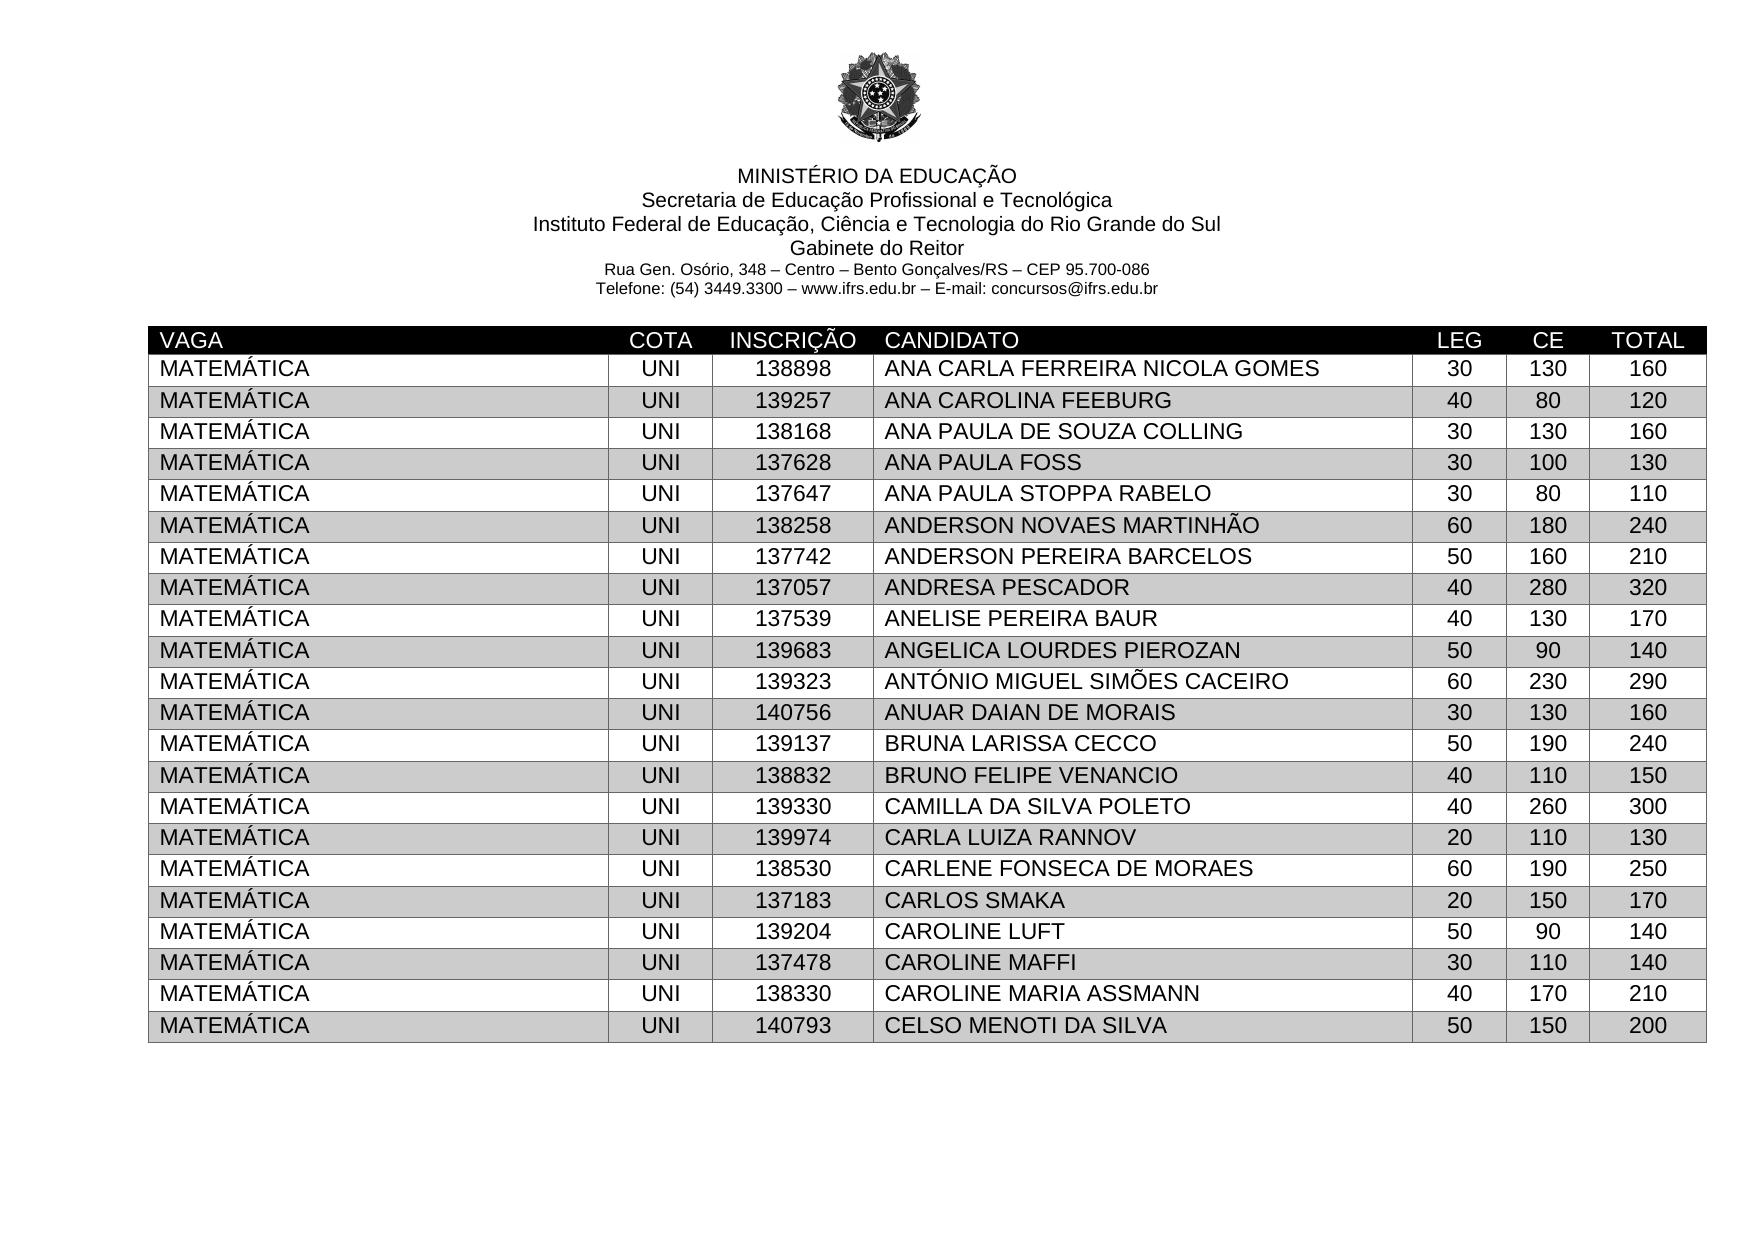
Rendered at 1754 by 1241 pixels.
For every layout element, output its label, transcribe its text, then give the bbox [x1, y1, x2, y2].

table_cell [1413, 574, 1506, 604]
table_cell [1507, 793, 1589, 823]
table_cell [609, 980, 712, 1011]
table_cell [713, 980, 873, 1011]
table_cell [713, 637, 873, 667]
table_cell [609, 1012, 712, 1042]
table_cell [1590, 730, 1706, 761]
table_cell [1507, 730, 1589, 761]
picture [837, 52, 921, 142]
table_header VAGA [149, 327, 608, 354]
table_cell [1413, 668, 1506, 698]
table_header CANDIDATO [874, 327, 1412, 354]
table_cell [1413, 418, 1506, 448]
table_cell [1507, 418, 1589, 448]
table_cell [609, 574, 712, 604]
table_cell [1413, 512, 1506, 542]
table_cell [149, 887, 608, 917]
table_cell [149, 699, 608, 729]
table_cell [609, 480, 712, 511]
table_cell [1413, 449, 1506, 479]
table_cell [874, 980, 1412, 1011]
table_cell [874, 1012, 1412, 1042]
table_header CE [1507, 327, 1589, 354]
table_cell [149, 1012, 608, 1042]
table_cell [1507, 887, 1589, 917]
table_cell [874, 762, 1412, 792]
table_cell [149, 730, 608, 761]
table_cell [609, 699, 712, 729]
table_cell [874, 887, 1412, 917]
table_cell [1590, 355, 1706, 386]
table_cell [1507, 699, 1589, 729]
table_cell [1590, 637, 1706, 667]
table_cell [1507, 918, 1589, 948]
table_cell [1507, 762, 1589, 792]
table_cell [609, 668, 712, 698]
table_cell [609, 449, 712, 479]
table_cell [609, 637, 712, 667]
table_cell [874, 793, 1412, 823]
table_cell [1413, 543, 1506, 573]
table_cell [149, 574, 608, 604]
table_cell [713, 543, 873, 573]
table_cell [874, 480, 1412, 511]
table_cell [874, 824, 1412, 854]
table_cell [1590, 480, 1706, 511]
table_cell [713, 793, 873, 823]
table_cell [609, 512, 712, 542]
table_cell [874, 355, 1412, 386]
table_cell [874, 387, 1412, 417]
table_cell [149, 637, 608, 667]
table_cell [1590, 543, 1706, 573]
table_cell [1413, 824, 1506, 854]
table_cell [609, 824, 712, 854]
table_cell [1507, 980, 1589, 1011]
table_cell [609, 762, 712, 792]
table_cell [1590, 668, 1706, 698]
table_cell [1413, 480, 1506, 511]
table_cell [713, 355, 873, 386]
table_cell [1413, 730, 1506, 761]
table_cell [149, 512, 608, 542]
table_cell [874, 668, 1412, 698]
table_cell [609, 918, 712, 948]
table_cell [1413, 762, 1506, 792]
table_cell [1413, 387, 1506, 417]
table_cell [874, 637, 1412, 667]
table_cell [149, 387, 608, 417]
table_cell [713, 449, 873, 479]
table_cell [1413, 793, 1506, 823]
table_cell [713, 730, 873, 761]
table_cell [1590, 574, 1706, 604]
table_header TOTAL [1590, 327, 1706, 354]
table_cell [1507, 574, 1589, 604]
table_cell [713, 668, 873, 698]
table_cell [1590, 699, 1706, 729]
table_header INSCRIÇÃO [713, 327, 873, 354]
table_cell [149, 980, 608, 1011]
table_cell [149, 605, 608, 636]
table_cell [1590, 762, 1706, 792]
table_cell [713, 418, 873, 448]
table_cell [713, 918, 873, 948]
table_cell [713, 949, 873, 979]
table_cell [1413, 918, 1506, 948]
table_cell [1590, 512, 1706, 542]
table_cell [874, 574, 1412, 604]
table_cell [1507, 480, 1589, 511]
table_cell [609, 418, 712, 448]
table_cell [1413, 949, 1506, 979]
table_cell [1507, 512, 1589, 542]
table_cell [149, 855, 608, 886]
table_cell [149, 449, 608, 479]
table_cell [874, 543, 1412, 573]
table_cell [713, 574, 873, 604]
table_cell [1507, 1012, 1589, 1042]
table_header LEG [1413, 327, 1506, 354]
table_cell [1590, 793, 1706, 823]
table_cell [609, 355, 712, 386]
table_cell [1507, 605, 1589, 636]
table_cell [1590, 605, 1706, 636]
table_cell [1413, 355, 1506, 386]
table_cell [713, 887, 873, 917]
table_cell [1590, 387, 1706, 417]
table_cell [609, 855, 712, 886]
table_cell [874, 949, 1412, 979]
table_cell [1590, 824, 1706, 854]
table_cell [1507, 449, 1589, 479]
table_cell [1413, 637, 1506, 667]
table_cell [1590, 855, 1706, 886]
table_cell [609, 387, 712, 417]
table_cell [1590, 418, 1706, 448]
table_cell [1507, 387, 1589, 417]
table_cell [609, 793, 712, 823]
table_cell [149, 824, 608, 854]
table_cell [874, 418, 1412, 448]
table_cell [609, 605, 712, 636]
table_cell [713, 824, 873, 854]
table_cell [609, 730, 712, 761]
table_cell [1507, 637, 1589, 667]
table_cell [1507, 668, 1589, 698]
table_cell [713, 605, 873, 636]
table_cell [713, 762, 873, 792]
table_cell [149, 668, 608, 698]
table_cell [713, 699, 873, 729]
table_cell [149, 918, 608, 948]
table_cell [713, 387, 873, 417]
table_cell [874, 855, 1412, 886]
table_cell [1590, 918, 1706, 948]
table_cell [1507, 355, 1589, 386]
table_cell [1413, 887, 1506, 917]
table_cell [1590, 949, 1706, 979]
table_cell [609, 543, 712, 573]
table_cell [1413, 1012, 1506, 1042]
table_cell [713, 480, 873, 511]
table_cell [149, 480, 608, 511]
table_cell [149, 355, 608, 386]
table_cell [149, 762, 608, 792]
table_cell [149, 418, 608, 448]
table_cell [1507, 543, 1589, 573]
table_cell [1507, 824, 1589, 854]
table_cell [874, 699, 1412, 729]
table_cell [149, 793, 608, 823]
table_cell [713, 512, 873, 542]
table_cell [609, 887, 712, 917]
table_header COTA [609, 327, 712, 354]
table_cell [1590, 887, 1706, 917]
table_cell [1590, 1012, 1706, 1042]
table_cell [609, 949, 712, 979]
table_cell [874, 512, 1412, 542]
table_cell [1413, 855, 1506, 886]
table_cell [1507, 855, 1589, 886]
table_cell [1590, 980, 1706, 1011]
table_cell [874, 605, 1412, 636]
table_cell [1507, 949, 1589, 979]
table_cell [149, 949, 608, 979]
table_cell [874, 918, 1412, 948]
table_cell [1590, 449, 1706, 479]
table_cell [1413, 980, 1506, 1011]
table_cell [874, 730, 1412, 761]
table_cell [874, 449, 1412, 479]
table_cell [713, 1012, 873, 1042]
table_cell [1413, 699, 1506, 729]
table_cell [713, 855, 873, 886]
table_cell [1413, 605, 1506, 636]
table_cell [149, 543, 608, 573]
